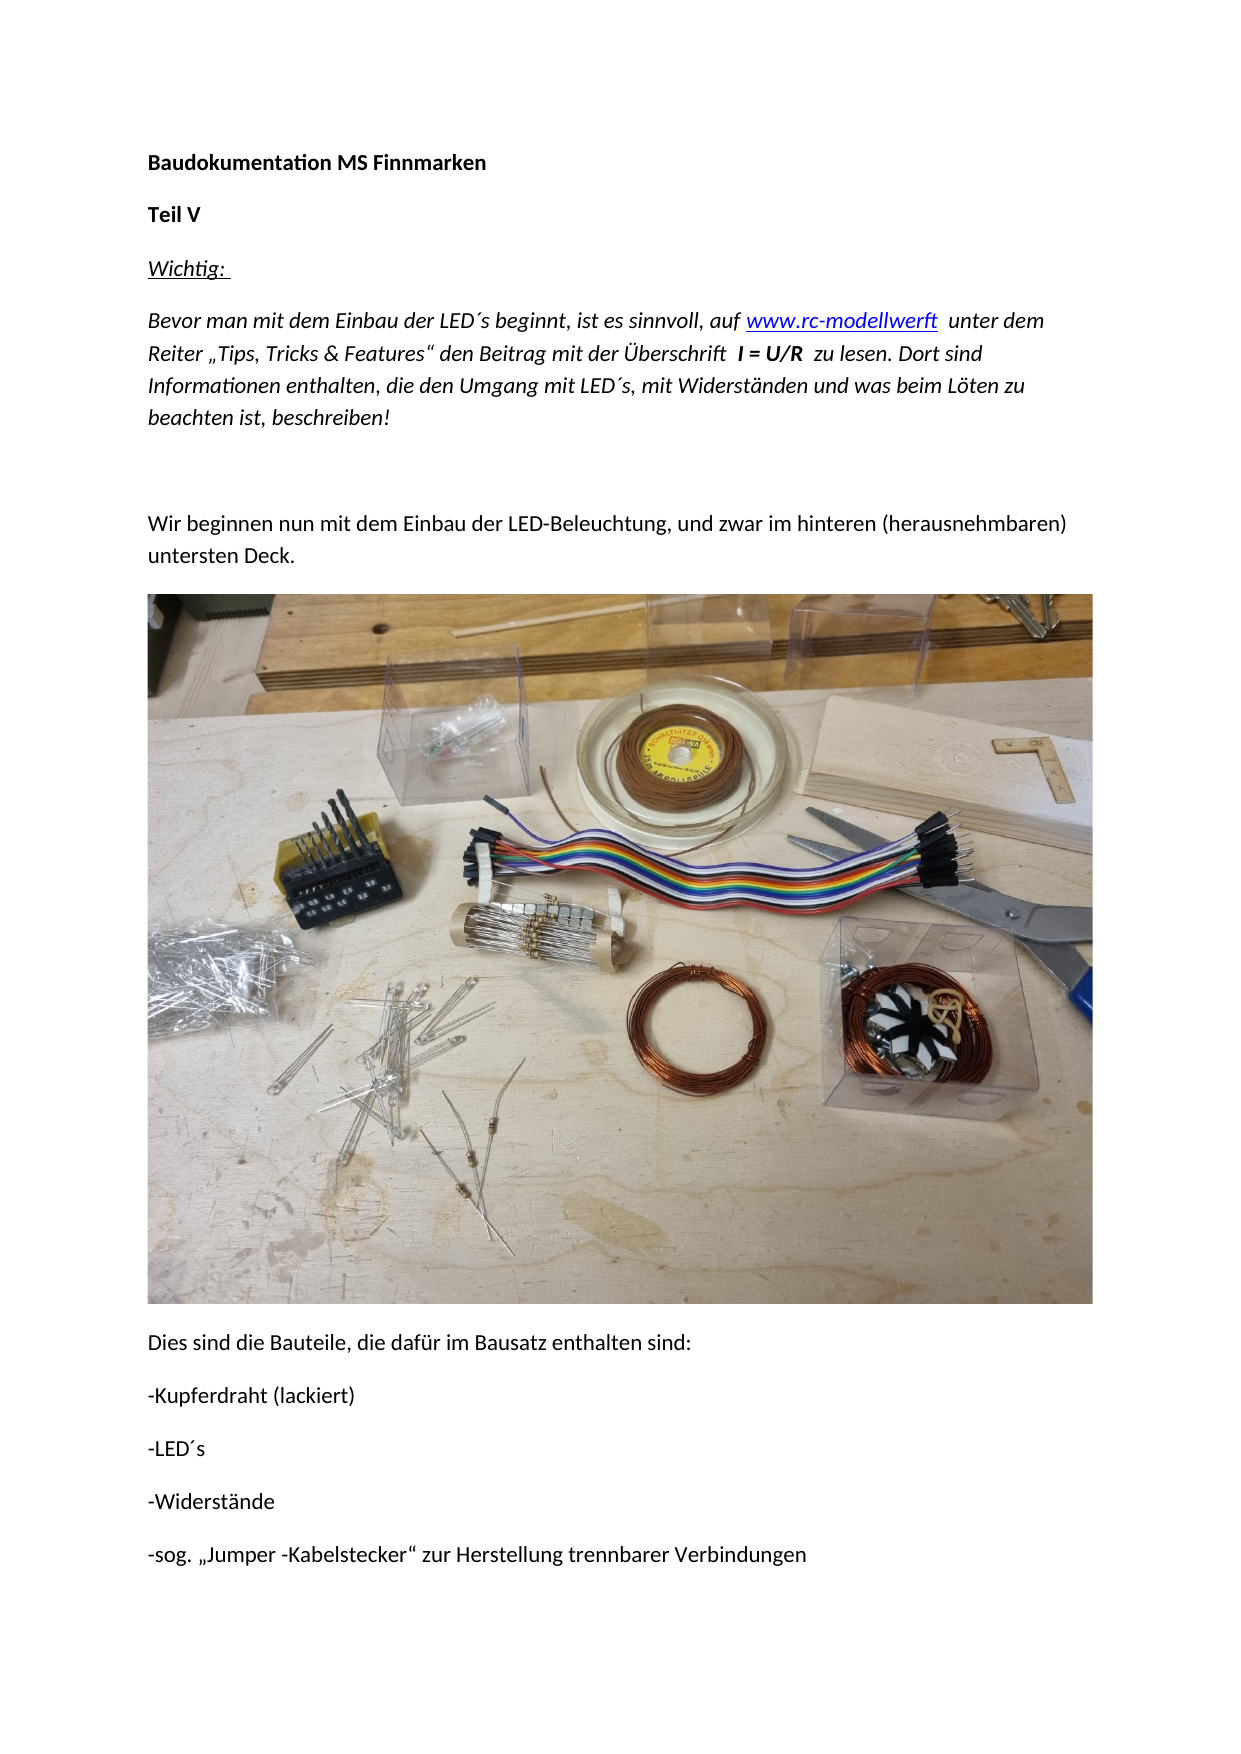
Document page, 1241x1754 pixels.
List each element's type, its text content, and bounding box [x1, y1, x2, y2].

text Wichtig: [148, 254, 1093, 282]
text Teil V [148, 201, 1093, 229]
text -Widerstände [148, 1487, 1093, 1515]
text -sog. „Jumper -Kabelstecker“ zur Herstellung trennbarer Verbindungen [148, 1540, 1093, 1568]
picture [147, 594, 1093, 1304]
text Bevor man mit dem Einbau der LED´s beginnt, ist es sinnvoll, auf www.rc-modellwerft unter dem Reiter „Tips, Tricks & Features“ den Beitrag mit der Überschrift I = U/R zu lesen. Dort sind Informationen enthalten, die den Umgang mit LED´s, mit Widerständen und was beim Löten zu beachten ist, beschreiben! [148, 307, 1093, 431]
text Wir beginnen nun mit dem Einbau der LED-Beleuchtung, und zwar im hinteren (herausnehmbaren) untersten Deck. [148, 509, 1093, 569]
text -Kupferdraht (lackiert) [148, 1381, 1093, 1409]
text Dies sind die Bauteile, die dafür im Bausatz enthalten sind: [148, 1328, 1093, 1356]
text -LED´s [148, 1434, 1093, 1462]
text Baudokumentation MS Finnmarken [148, 148, 1093, 176]
